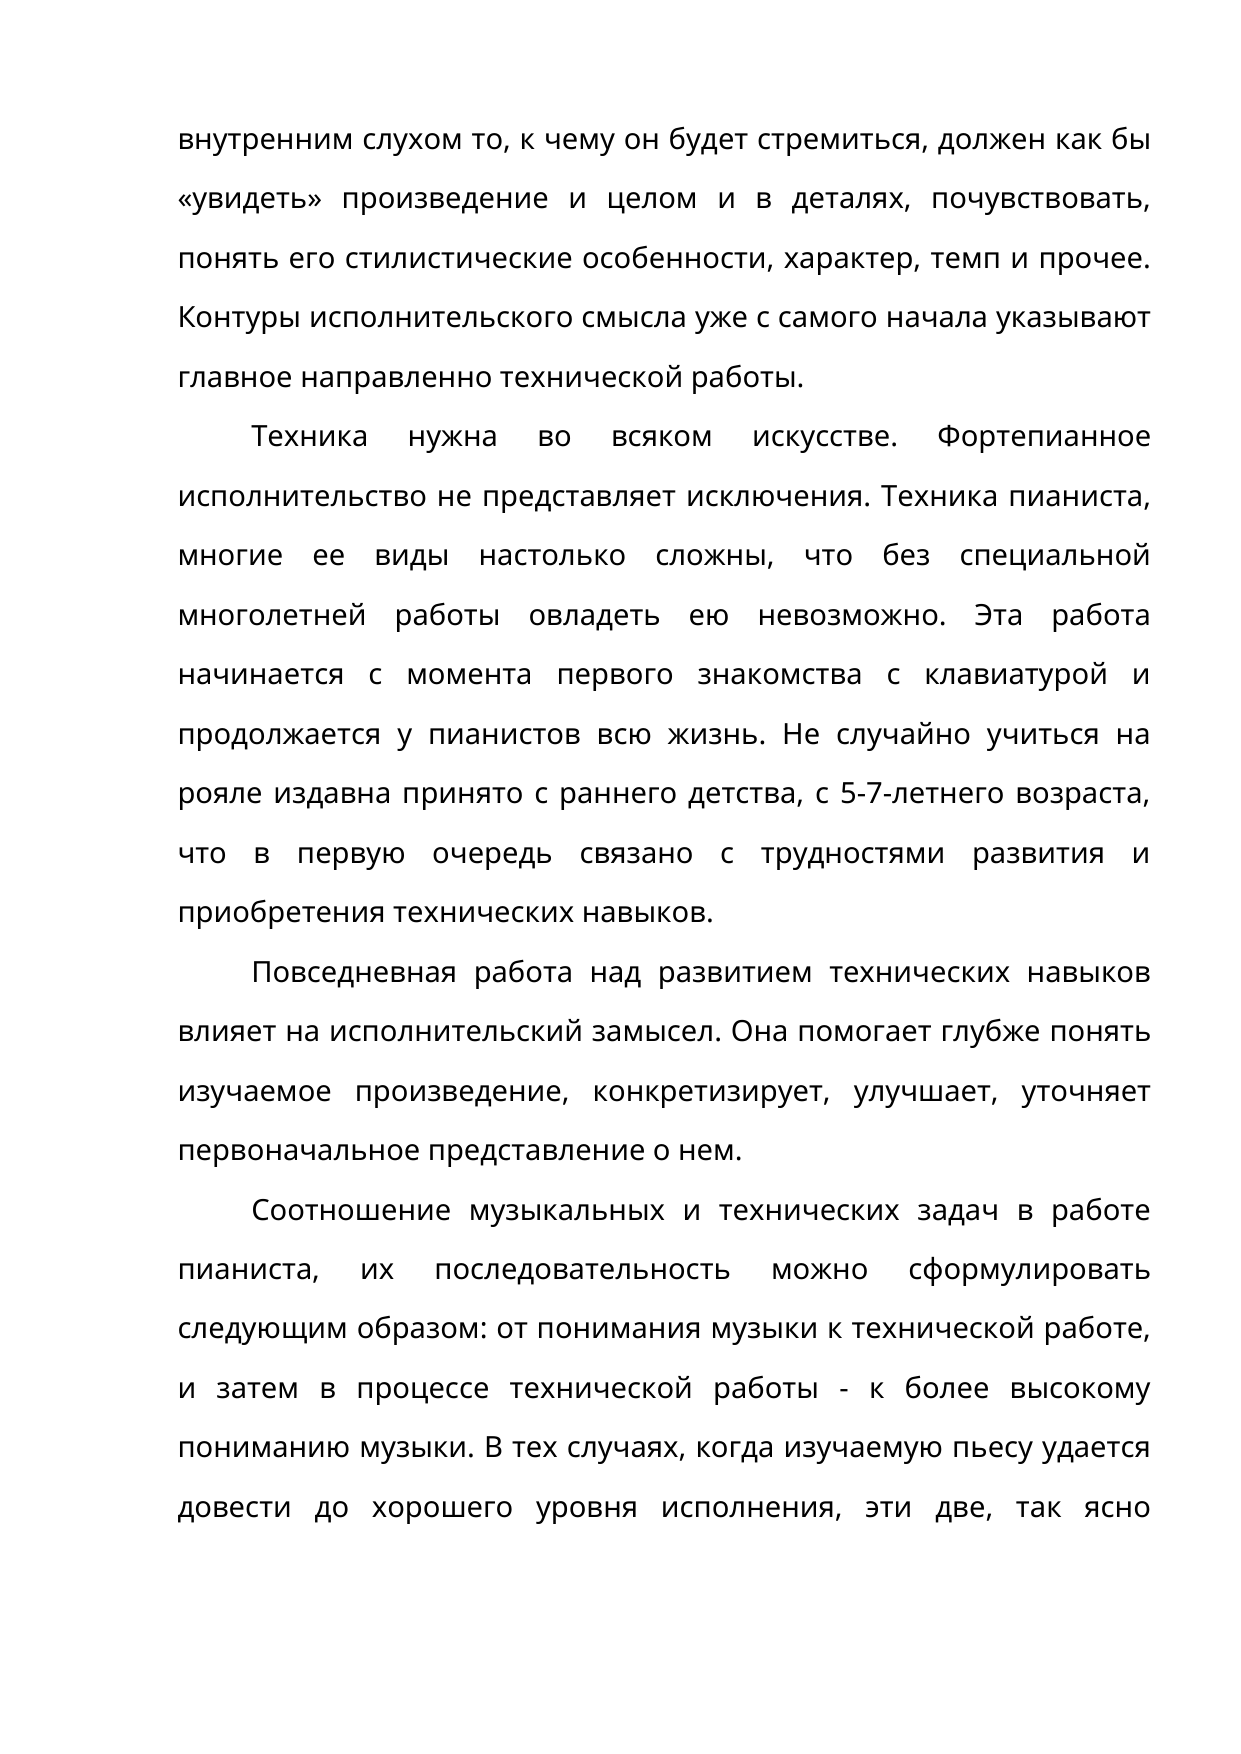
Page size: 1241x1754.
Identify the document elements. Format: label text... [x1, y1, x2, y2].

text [177, 1189, 1152, 1526]
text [177, 118, 1152, 396]
text Повседневная работа над развитием технических навыков влияет на исполнительский замысел. Она помогает глубже понять изучаемое произведение, конкретизирует, улучшает, уточняет первоначальное представление о нем. [177, 951, 1152, 1169]
text Техника нужна во всяком искусстве. Фортепианное исполнительство не представляет исключения. Техника пианиста, многие ее виды настолько сложны, что без специальной многолетней работы овладеть ею невозможно. Эта работа начинается с момента первого знакомства с клавиатурой и продолжается у пианистов всю жизнь. Не случайно учиться на рояле издавна принято с раннего детства, с 5-7-летнего возраста, что в первую очередь связано с трудностями развития и приобретения технических навыков. [177, 416, 1152, 931]
